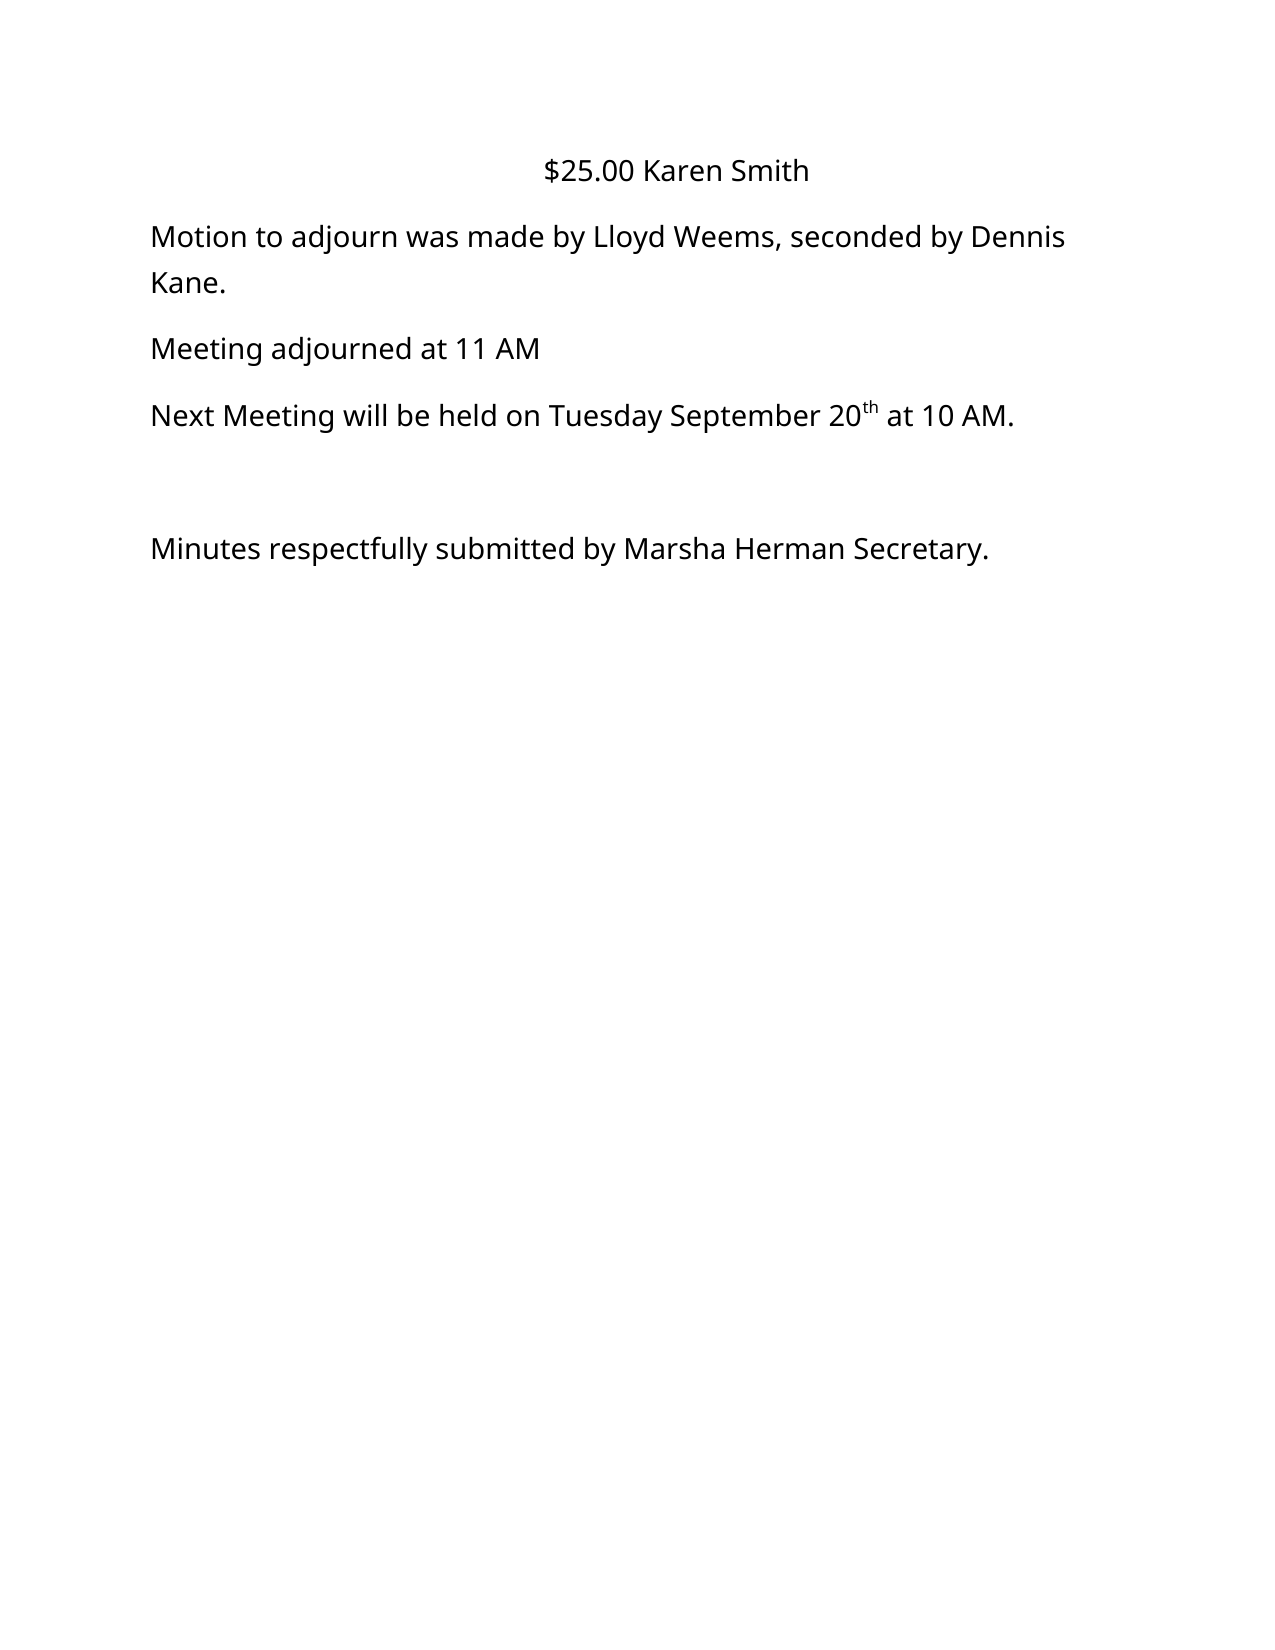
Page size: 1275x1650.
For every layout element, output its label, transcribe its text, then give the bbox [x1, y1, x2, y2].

text $25.00 Karen Smith [150, 150, 1125, 190]
text Next Meeting will be held on Tuesday September 20th at 10 AM. [150, 395, 1125, 435]
text Motion to adjourn was made by Lloyd Weems, seconded by Dennis Kane. [150, 216, 1125, 302]
text Minutes respectfully submitted by Marsha Herman Secretary. [150, 528, 1125, 568]
text Meeting adjourned at 11 AM [150, 328, 1125, 368]
